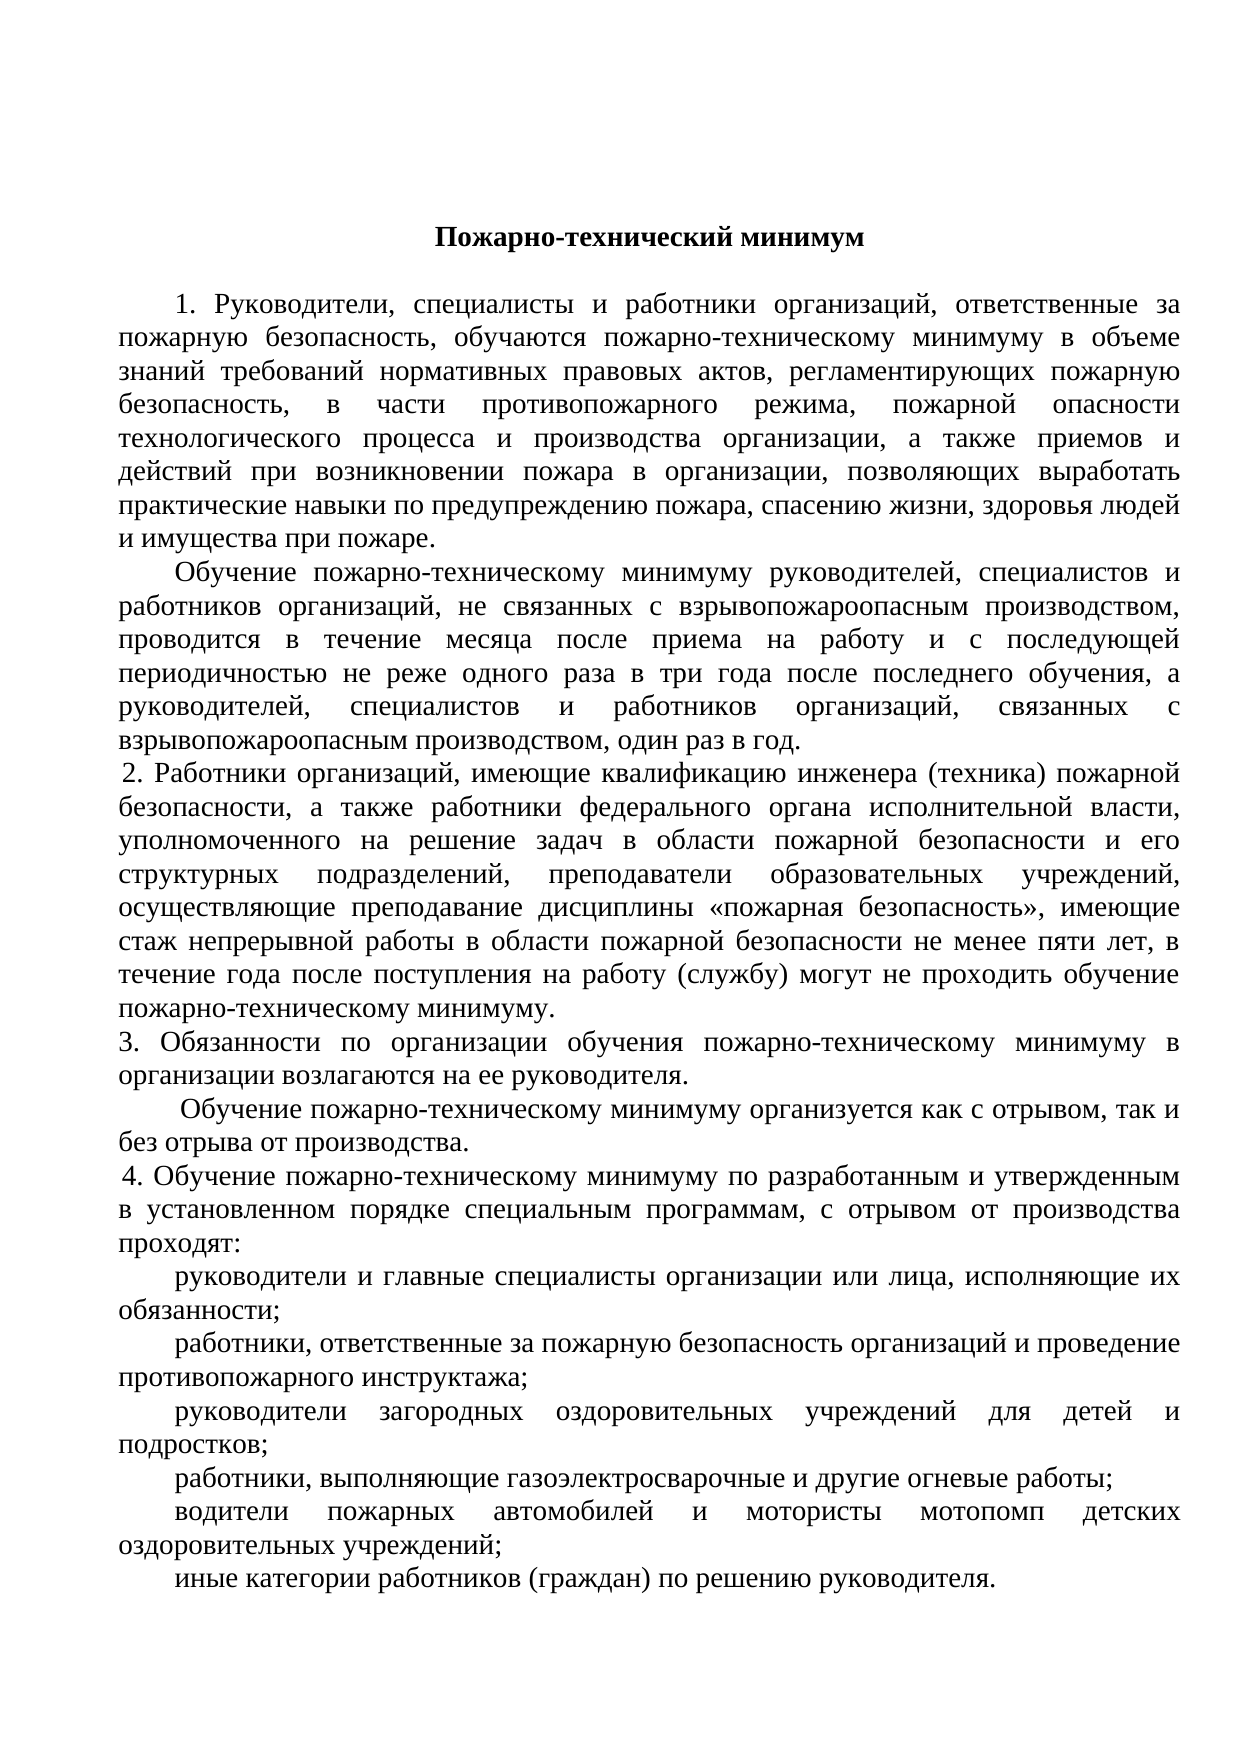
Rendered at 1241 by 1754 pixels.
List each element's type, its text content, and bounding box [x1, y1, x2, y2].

text 2. Работники организаций, имеющие квалификацию инженера (техника) пожарной безопасности, а также работники федерального органа исполнительной власти, уполномоченного на решение задач в области пожарной безопасности и его структурных подразделений, преподаватели образовательных учреждений, осуществляющие преподавание дисциплины «пожарная безопасность», имеющие стаж непрерывной работы в области пожарной безопасности не менее пяти лет, в течение года после поступления на работу (службу) могут не проходить обучение пожарно-техническому минимуму. [118, 755, 1181, 1024]
text Обучение пожарно-техническому минимуму организуется как с отрывом, так и без отрыва от производства. [118, 1091, 1181, 1158]
text 3. Обязанности по организации обучения пожарно-техническому минимуму в организации возлагаются на ее руководителя. [118, 1024, 1181, 1091]
text водители пожарных автомобилей и мотористы мотопомп детских оздоровительных учреждений; [118, 1493, 1181, 1560]
text 4. Обучение пожарно-техническому минимуму по разработанным и утвержденным в установленном порядке специальным программам, с отрывом от производства проходят: [118, 1158, 1181, 1258]
text Обучение пожарно-техническому минимуму руководителей, специалистов и работников организаций, не связанных с взрывопожароопасным производством, проводится в течение месяца после приема на работу и с последующей периодичностью не реже одного раза в три года после последнего обучения, а руководителей, специалистов и работников организаций, связанных с взрывопожароопасным производством, один раз в год. [118, 554, 1181, 755]
text иные категории работников (граждан) по решению руководителя. [118, 1560, 1181, 1594]
text работники, выполняющие газоэлектросварочные и другие огневые работы; [118, 1460, 1181, 1493]
text Пожарно-технический минимум [118, 219, 1181, 252]
text работники, ответственные за пожарную безопасность организаций и проведение противопожарного инструктажа; [118, 1326, 1181, 1393]
text руководители и главные специалисты организации или лица, исполняющие их обязанности; [118, 1258, 1181, 1326]
text 1. Руководители, специалисты и работники организаций, ответственные за пожарную безопасность, обучаются пожарно-техническому минимуму в объеме знаний требований нормативных правовых актов, регламентирующих пожарную безопасность, в части противопожарного режима, пожарной опасности технологического процесса и производства организации, а также приемов и действий при возникновении пожара в организации, позволяющих выработать практические навыки по предупреждению пожара, спасению жизни, здоровья людей и имущества при пожаре. [118, 286, 1181, 554]
text руководители загородных оздоровительных учреждений для детей и подростков; [118, 1393, 1181, 1460]
